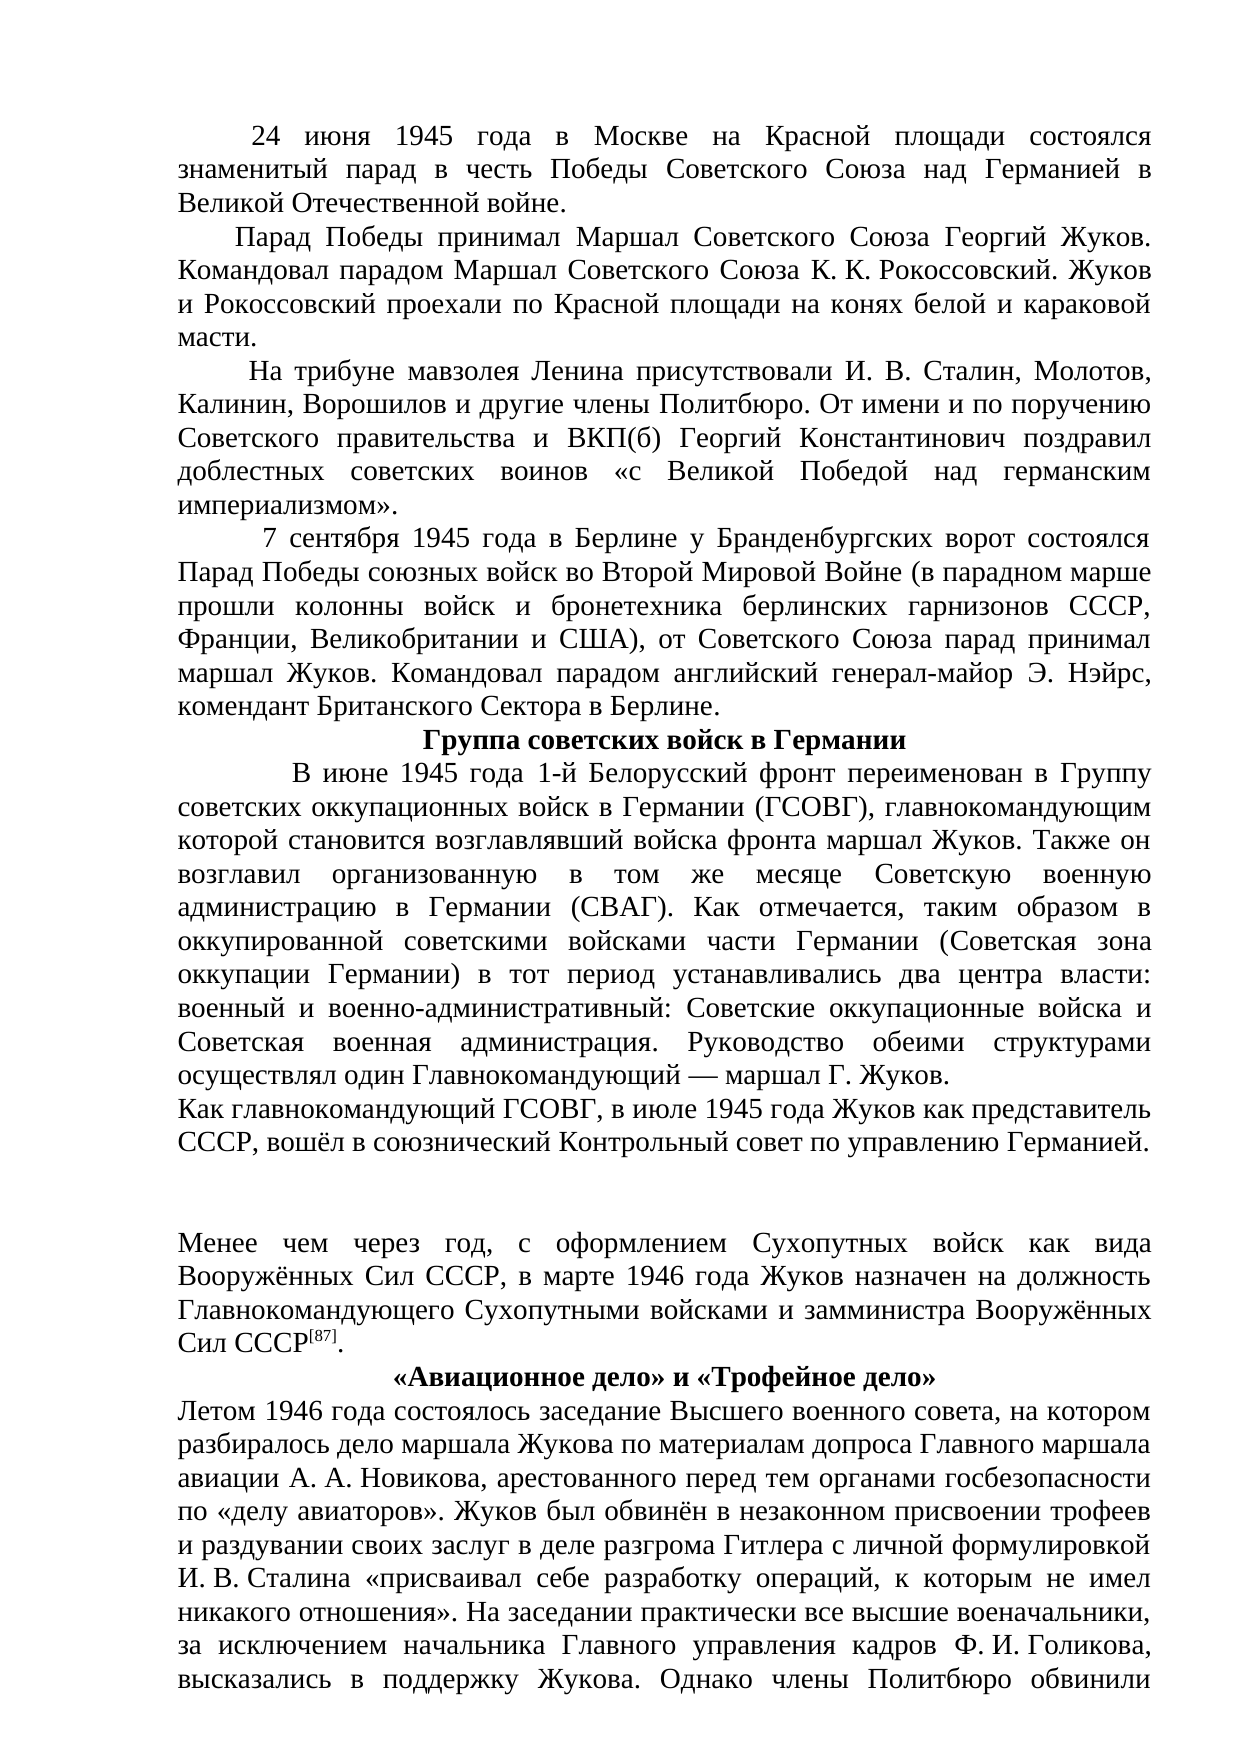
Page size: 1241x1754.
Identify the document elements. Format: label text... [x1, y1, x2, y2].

text 24 июня 1945 года в Москве на Красной площади состоялся знаменитый парад в честь Победы Советского Союза над Германией в Великой Отечественной войне. [177, 118, 1152, 219]
subtitle Группа советских войск в Германии [177, 722, 1152, 755]
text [177, 1393, 1152, 1694]
text В июне 1945 года 1-й Белорусский фронт переименован в Группу советских оккупационных войск в Германии (ГСОВГ), главнокомандующим которой становится возглавлявший войска фронта маршал Жуков. Также он возглавил организованную в том же месяце Советскую военную администрацию в Германии (СВАГ). Как отмечается, таким образом в оккупированной советскими войсками части Германии (Советская зона оккупации Германии) в тот период устанавливались два центра власти: военный и военно-административный: Советские оккупационные войска и Советская военная администрация. Руководство обеими структурами осуществлял один Главнокомандующий — маршал Г. Жуков. [177, 755, 1152, 1091]
text На трибуне мавзолея Ленина присутствовали И. В. Сталин, Молотов, Калинин, Ворошилов и другие члены Политбюро. От имени и по поручению Советского правительства и ВКП(б) Георгий Константинович поздравил доблестных советских воинов «с Великой Победой над германским империализмом». [177, 353, 1152, 521]
text 7 сентября 1945 года в Берлине у Бранденбургских ворот состоялся Парад Победы союзных войск во Второй Мировой Войне (в парадном марше прошли колонны войск и бронетехника берлинских гарнизонов СССР, Франции, Великобритании и США), от Советского Союза парад принимал маршал Жуков. Командовал парадом английский генерал-майор Э. Нэйрс, комендант Британского Сектора в Берлине. [177, 521, 1152, 722]
text Как главнокомандующий ГСОВГ, в июле 1945 года Жуков как представитель СССР, вошёл в союзнический Контрольный совет по управлению Германией. [177, 1091, 1152, 1158]
subtitle «Авиационное дело» и «Трофейное дело» [177, 1359, 1152, 1393]
text Менее чем через год, с оформлением Сухопутных войск как вида Вооружённых Сил СССР, в марте 1946 года Жуков назначен на должность Главнокомандующего Сухопутными войсками и замминистра Вооружённых Сил СССР[87]. [177, 1225, 1152, 1359]
text Парад Победы принимал Маршал Советского Союза Георгий Жуков. Командовал парадом Маршал Советского Союза К. К. Рокоссовский. Жуков и Рокоссовский проехали по Красной площади на конях белой и караковой масти. [177, 219, 1152, 353]
